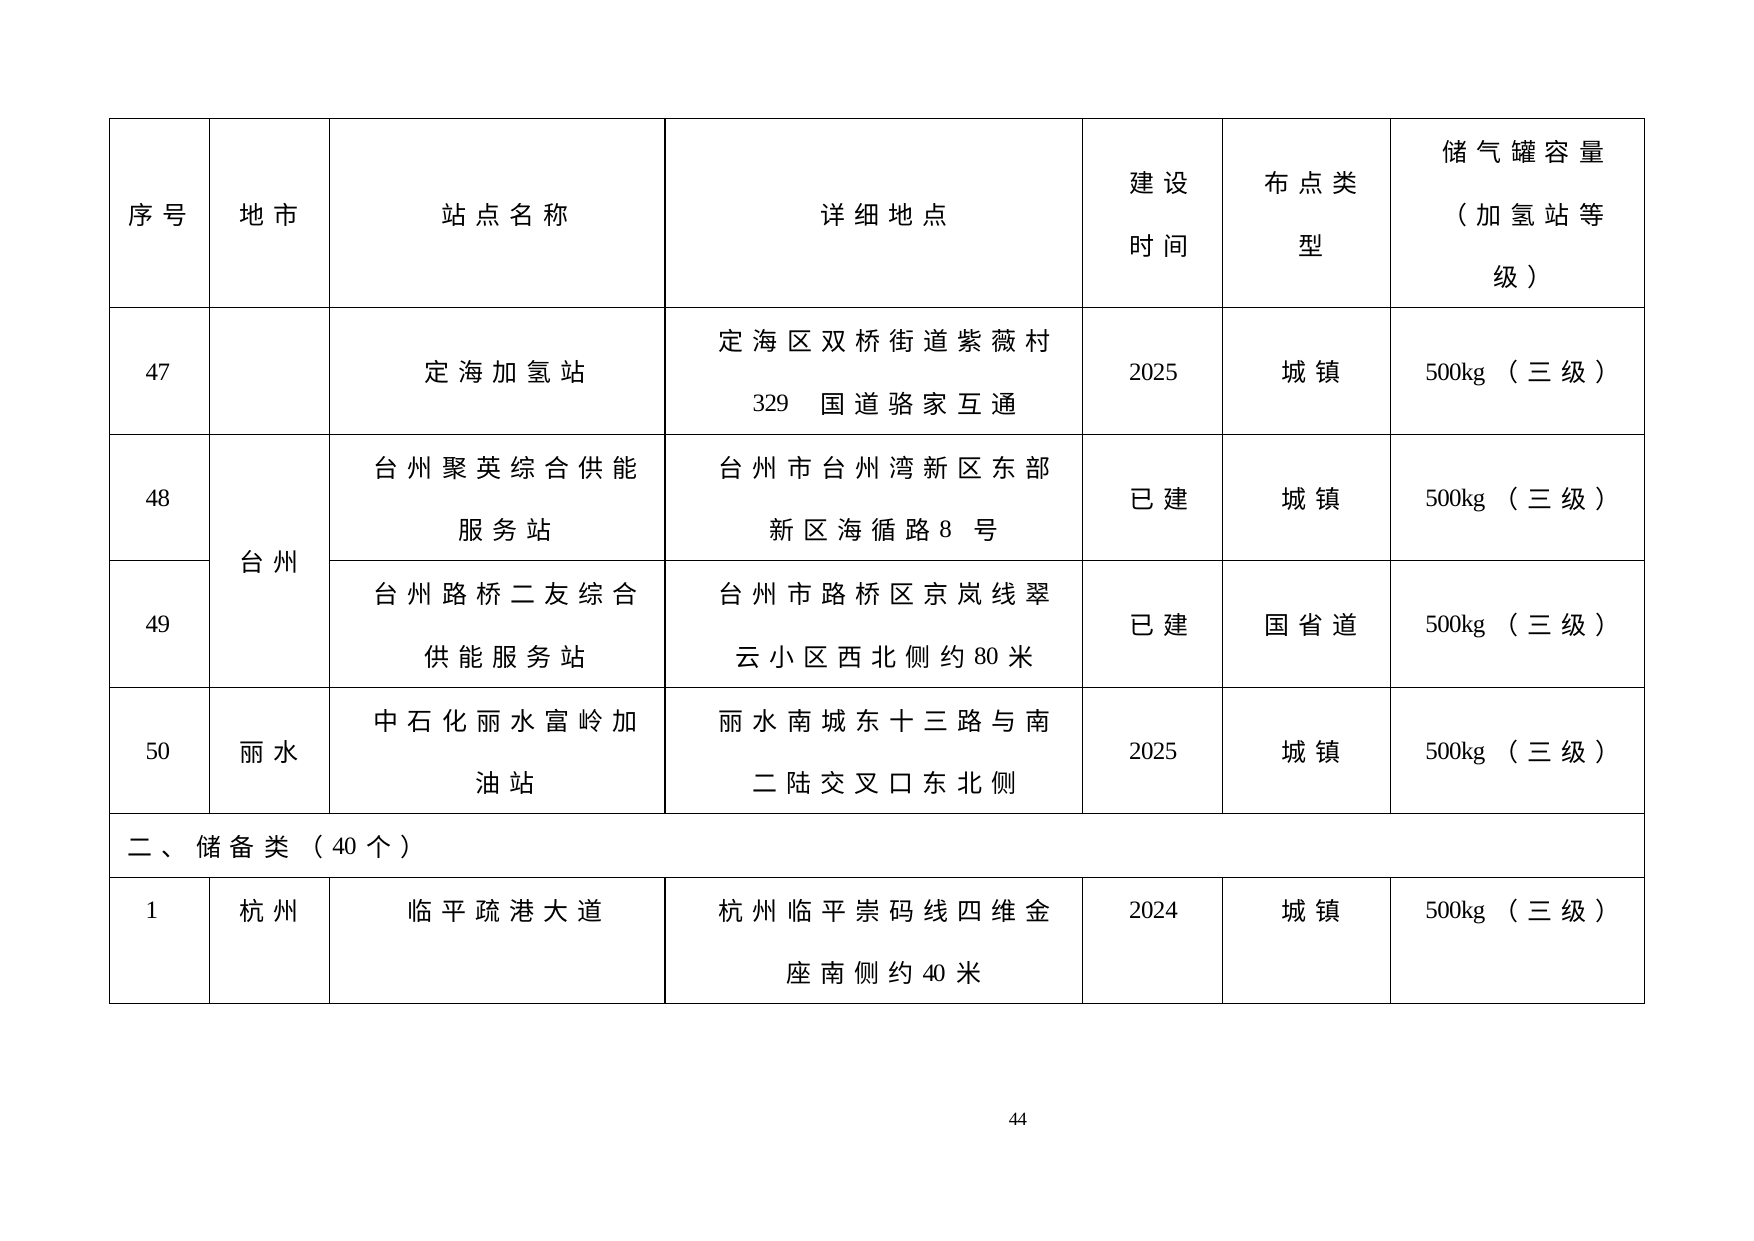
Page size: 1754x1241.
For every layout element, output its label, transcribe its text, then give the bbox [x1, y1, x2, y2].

table_header 详细地点 [666, 119, 1082, 307]
table_cell 500kg（三级） [1391, 308, 1644, 434]
table_cell 500kg（三级） [1391, 561, 1644, 687]
table_cell 临平疏港大道 [330, 878, 664, 1003]
table_cell 台州 [210, 435, 329, 687]
table_cell 2025 [1083, 688, 1222, 813]
table_cell 500kg（三级） [1391, 435, 1644, 560]
table_cell 已建 [1083, 561, 1222, 687]
table_cell 定海加氢站 [330, 308, 664, 434]
table_cell 台州市台州湾新区东部新区海循路8号 [666, 435, 1082, 560]
table_cell 二、储备类（40个） [110, 814, 1644, 877]
table_cell 丽水 [210, 688, 329, 813]
table_cell 已建 [1083, 435, 1222, 560]
table_cell 城镇 [1223, 435, 1390, 560]
table_cell 城镇 [1223, 308, 1390, 434]
table_cell 台州路桥二友综合供能服务站 [330, 561, 664, 687]
table_cell 台州聚英综合供能服务站 [330, 435, 664, 560]
table_cell 城镇 [1223, 878, 1390, 1003]
table_cell 定海区双桥街道紫薇村329国道骆家互通 [666, 308, 1082, 434]
table_cell 丽水南城东十三路与南二陆交叉口东北侧 [666, 688, 1082, 813]
table_header 序号 [110, 119, 209, 307]
table_header 储气罐容量 （加氢站等级） [1391, 119, 1644, 307]
table_cell 47 [110, 308, 209, 434]
table_cell 500kg（三级） [1391, 878, 1644, 1003]
table_cell 1 [110, 878, 209, 1003]
table_header 地市 [210, 119, 329, 307]
table_header 建设时间 [1083, 119, 1222, 307]
table_cell 杭州临平崇码线四维金座南侧约40米 [666, 878, 1082, 1003]
table_cell 500kg（三级） [1391, 688, 1644, 813]
table_cell 49 [110, 561, 209, 687]
table_cell 台州市路桥区京岚线翠云小区西北侧约80米 [666, 561, 1082, 687]
table_cell 城镇 [1223, 688, 1390, 813]
table_cell 50 [110, 688, 209, 813]
table_cell 中石化丽水富岭加油站 [330, 688, 664, 813]
table_cell 国省道 [1223, 561, 1390, 687]
table_cell 2024 [1083, 878, 1222, 1003]
table_cell 48 [110, 435, 209, 560]
table_cell 杭州 [210, 878, 329, 1003]
table_cell 2025 [1083, 308, 1222, 434]
table_header 布点类型 [1223, 119, 1390, 307]
table_header 站点名称 [330, 119, 664, 307]
